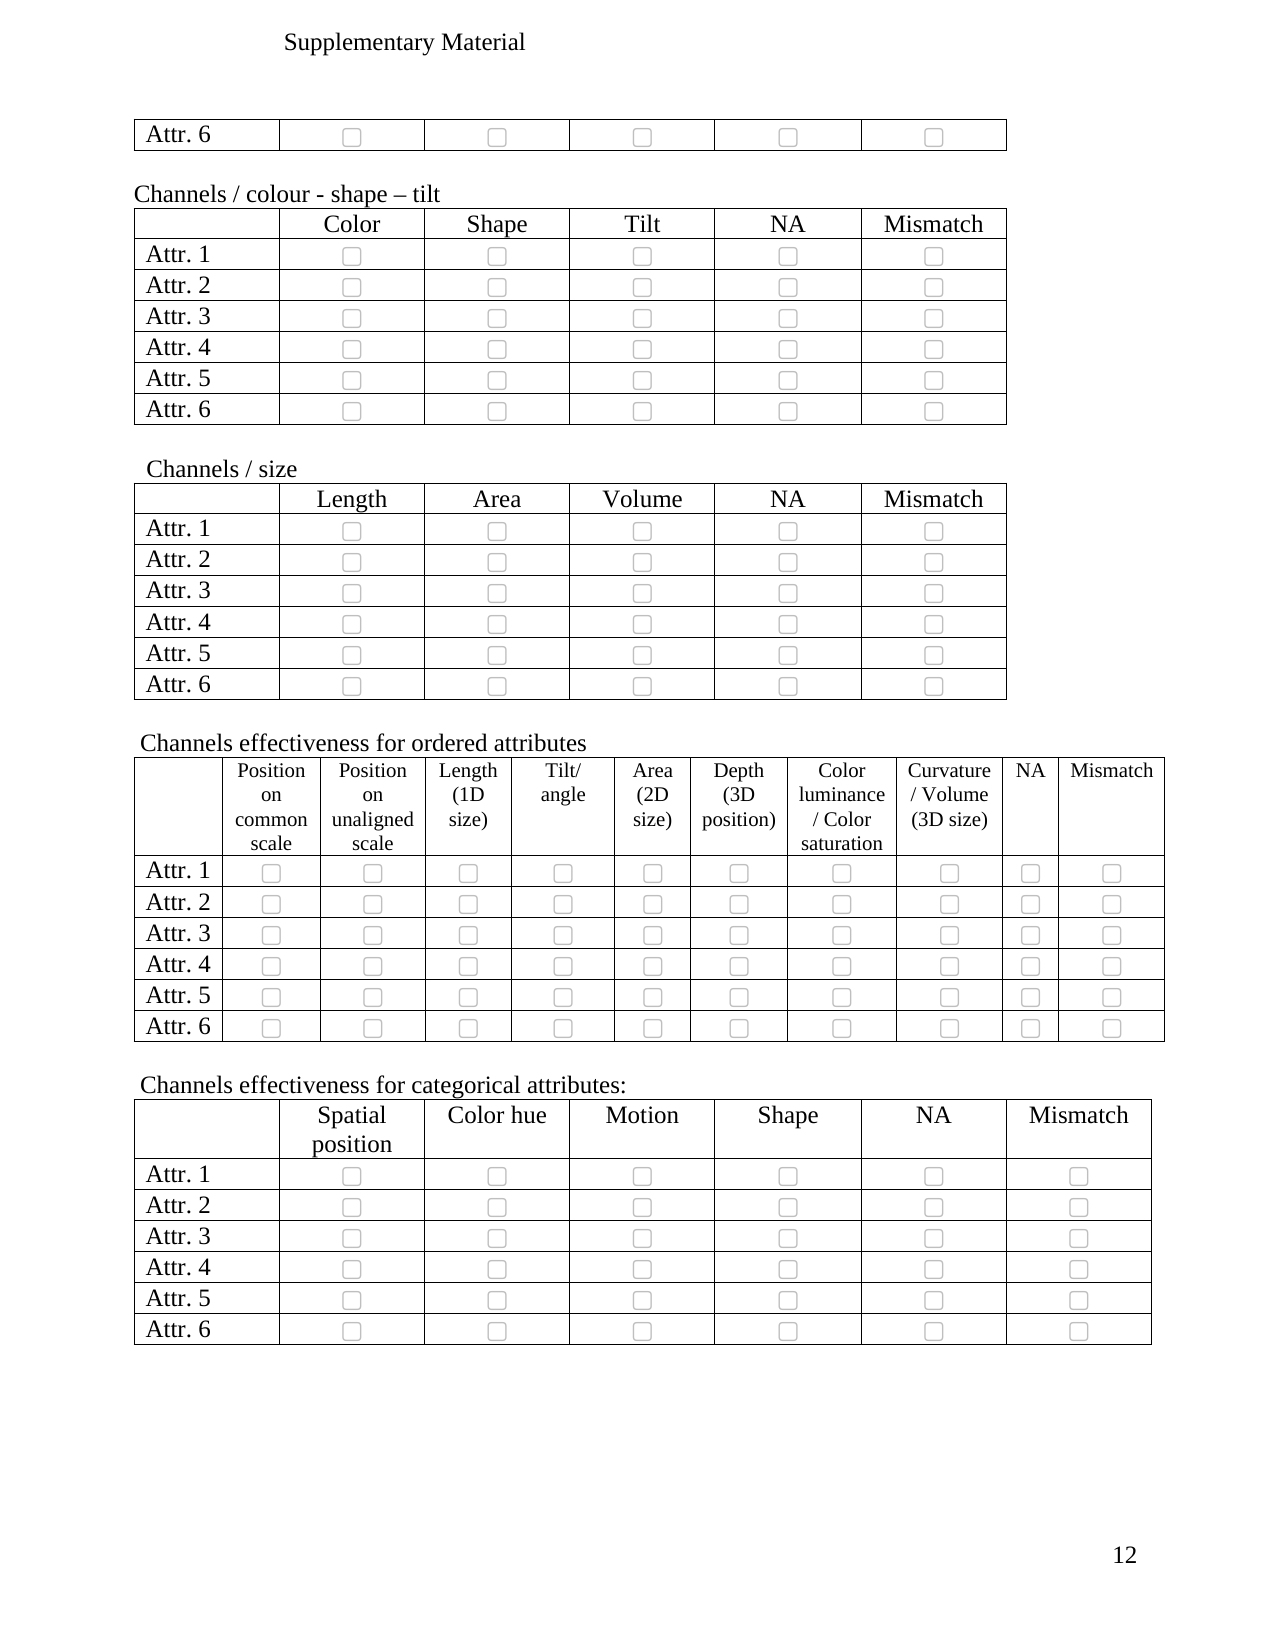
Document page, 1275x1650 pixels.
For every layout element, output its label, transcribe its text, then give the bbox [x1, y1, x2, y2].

table_cell Attr. 4 [135, 332, 279, 362]
table_cell ▢ [280, 120, 424, 149]
table_cell ▢ [715, 270, 861, 300]
table_cell ▢ [512, 887, 614, 917]
table_cell ▢ [280, 545, 424, 574]
table_cell ▢ [512, 856, 614, 886]
table_cell ▢ [223, 949, 320, 979]
table_cell Attr. 5 [135, 638, 279, 668]
table_cell Attr. 2 [135, 270, 279, 300]
table_cell ▢ [862, 363, 1006, 393]
table_cell ▢ [862, 1252, 1006, 1282]
table_cell ▢ [570, 301, 714, 331]
table_cell ▢ [425, 545, 569, 574]
table_cell ▢ [321, 949, 425, 979]
table_cell ▢ [615, 980, 690, 1010]
table_cell ▢ [615, 856, 690, 886]
table_cell ▢ [715, 638, 861, 668]
table_cell ▢ [223, 856, 320, 886]
table_cell ▢ [691, 1011, 787, 1041]
table_cell ▢ [862, 576, 1006, 606]
table_cell ▢ [570, 514, 714, 543]
table_cell ▢ [280, 1159, 424, 1189]
table_cell ▢ [715, 1190, 861, 1220]
table_cell ▢ [425, 1190, 569, 1220]
table_cell ▢ [570, 1314, 714, 1344]
table_cell ▢ [715, 1314, 861, 1344]
table_cell ▢ [280, 1314, 424, 1344]
table_header NA [1003, 758, 1058, 854]
table_cell ▢ [1007, 1314, 1151, 1344]
table_cell ▢ [570, 1283, 714, 1313]
table_header NA [862, 1100, 1006, 1158]
table_header Position on common scale [223, 758, 320, 854]
table_cell ▢ [570, 1190, 714, 1220]
table_cell Attr. 6 [135, 1011, 222, 1041]
table_header Area [425, 484, 569, 512]
table_cell ▢ [1003, 918, 1058, 948]
table_header Color luminance / Color saturation [788, 758, 896, 854]
table_cell ▢ [425, 1159, 569, 1189]
table_cell ▢ [1007, 1190, 1151, 1220]
table_cell ▢ [1059, 887, 1164, 917]
table_cell ▢ [862, 1190, 1006, 1220]
table_cell ▢ [615, 1011, 690, 1041]
table_cell ▢ [691, 980, 787, 1010]
table_cell ▢ [570, 576, 714, 606]
table_cell ▢ [862, 514, 1006, 543]
table_cell ▢ [321, 1011, 425, 1041]
table_cell ▢ [788, 918, 896, 948]
table_cell ▢ [897, 980, 1002, 1010]
table_cell ▢ [425, 394, 569, 424]
table_cell ▢ [512, 918, 614, 948]
text Channels / colour - shape – tilt [133, 179, 1152, 208]
table_header Color hue [425, 1100, 569, 1158]
table_cell ▢ [321, 887, 425, 917]
table_header Color [280, 209, 424, 238]
table_cell ▢ [280, 394, 424, 424]
table_cell Attr. 1 [135, 1159, 279, 1189]
table_cell Attr. 3 [135, 301, 279, 331]
table_header Length (1D size) [426, 758, 511, 854]
table_header NA [715, 484, 861, 512]
table_cell ▢ [425, 239, 569, 269]
table_cell Attr. 2 [135, 887, 222, 917]
table_cell ▢ [425, 1283, 569, 1313]
table_cell ▢ [788, 1011, 896, 1041]
table_cell ▢ [862, 545, 1006, 574]
table_cell ▢ [862, 1283, 1006, 1313]
text Channels / size [133, 454, 1152, 483]
table_cell ▢ [570, 638, 714, 668]
table_cell ▢ [570, 607, 714, 637]
table_header [135, 209, 279, 238]
table_header Shape [715, 1100, 861, 1158]
table_cell ▢ [715, 363, 861, 393]
table_cell ▢ [715, 1159, 861, 1189]
table_cell ▢ [223, 980, 320, 1010]
table_cell ▢ [570, 1159, 714, 1189]
table_cell ▢ [570, 332, 714, 362]
table_cell Attr. 4 [135, 607, 279, 637]
table_cell ▢ [1059, 1011, 1164, 1041]
table_cell ▢ [280, 363, 424, 393]
table_cell Attr. 6 [135, 669, 279, 699]
table_cell ▢ [862, 394, 1006, 424]
table_cell Attr. 1 [135, 514, 279, 543]
table_header Mismatch [862, 484, 1006, 512]
table_cell ▢ [321, 856, 425, 886]
table_cell ▢ [1007, 1283, 1151, 1313]
table_cell ▢ [280, 607, 424, 637]
table_cell ▢ [1003, 949, 1058, 979]
table_cell Attr. 4 [135, 1252, 279, 1282]
table_cell ▢ [862, 607, 1006, 637]
table_cell ▢ [1003, 887, 1058, 917]
table_cell ▢ [615, 918, 690, 948]
table_cell ▢ [691, 856, 787, 886]
table_header Motion [570, 1100, 714, 1158]
table_cell ▢ [425, 669, 569, 699]
table_cell ▢ [280, 332, 424, 362]
table_cell ▢ [1059, 949, 1164, 979]
table_cell ▢ [426, 918, 511, 948]
table_cell ▢ [862, 301, 1006, 331]
table_cell Attr. 5 [135, 980, 222, 1010]
table_cell ▢ [862, 270, 1006, 300]
table_cell ▢ [862, 669, 1006, 699]
table_header Length [280, 484, 424, 512]
table_header NA [715, 209, 861, 238]
table_cell ▢ [321, 918, 425, 948]
table_cell ▢ [280, 1221, 424, 1251]
table_cell ▢ [512, 980, 614, 1010]
table_cell Attr. 6 [135, 394, 279, 424]
table_cell ▢ [280, 270, 424, 300]
table_cell ▢ [788, 980, 896, 1010]
table_cell Attr. 1 [135, 239, 279, 269]
table_cell Attr. 5 [135, 1283, 279, 1313]
table_cell ▢ [280, 1190, 424, 1220]
table_cell Attr. 1 [135, 856, 222, 886]
table_cell ▢ [280, 1283, 424, 1313]
table_cell ▢ [691, 887, 787, 917]
table_cell ▢ [897, 918, 1002, 948]
table_header Spatial position [280, 1100, 424, 1158]
table_cell ▢ [570, 1252, 714, 1282]
table_cell ▢ [426, 887, 511, 917]
text Channels effectiveness for categorical attributes: [133, 1071, 1152, 1099]
table_cell ▢ [426, 949, 511, 979]
table_header Tilt/angle [512, 758, 614, 854]
table_cell ▢ [425, 514, 569, 543]
table_cell Attr. 5 [135, 363, 279, 393]
table_cell ▢ [715, 607, 861, 637]
table_cell ▢ [1007, 1221, 1151, 1251]
table_cell ▢ [691, 918, 787, 948]
table_cell ▢ [570, 120, 714, 149]
table_cell ▢ [1003, 856, 1058, 886]
table_cell ▢ [897, 949, 1002, 979]
table_cell ▢ [615, 887, 690, 917]
table_cell ▢ [223, 918, 320, 948]
table_cell ▢ [862, 332, 1006, 362]
table_cell Attr. 2 [135, 1190, 279, 1220]
table_cell ▢ [570, 270, 714, 300]
table_cell ▢ [862, 239, 1006, 269]
table_cell ▢ [425, 1314, 569, 1344]
table_cell ▢ [715, 301, 861, 331]
table_cell ▢ [1059, 856, 1164, 886]
table_cell ▢ [715, 669, 861, 699]
table_cell ▢ [280, 239, 424, 269]
table_cell ▢ [897, 887, 1002, 917]
table_cell ▢ [280, 1252, 424, 1282]
table_header Area (2D size) [615, 758, 690, 854]
table_header Shape [425, 209, 569, 238]
table_header [135, 484, 279, 512]
table_header [135, 758, 222, 854]
table_cell ▢ [426, 980, 511, 1010]
table_header Mismatch [862, 209, 1006, 238]
table_cell ▢ [615, 949, 690, 979]
table_cell ▢ [425, 363, 569, 393]
table_cell ▢ [715, 1221, 861, 1251]
table_cell ▢ [691, 949, 787, 979]
table_cell ▢ [426, 856, 511, 886]
table_cell Attr. 3 [135, 1221, 279, 1251]
table_cell ▢ [425, 576, 569, 606]
table_cell ▢ [897, 1011, 1002, 1041]
table_cell ▢ [280, 514, 424, 543]
table_cell ▢ [715, 1283, 861, 1313]
table_cell ▢ [788, 949, 896, 979]
table_cell Attr. 6 [135, 120, 279, 149]
table_cell ▢ [425, 120, 569, 149]
table_cell ▢ [425, 1252, 569, 1282]
table_cell ▢ [280, 638, 424, 668]
table_cell ▢ [570, 669, 714, 699]
table_cell ▢ [223, 1011, 320, 1041]
table_cell ▢ [570, 545, 714, 574]
table_header Depth (3D position) [691, 758, 787, 854]
table_cell ▢ [788, 856, 896, 886]
table_cell ▢ [570, 363, 714, 393]
table_cell Attr. 3 [135, 918, 222, 948]
table_cell ▢ [280, 576, 424, 606]
table_cell ▢ [280, 301, 424, 331]
table_cell ▢ [570, 394, 714, 424]
table_cell Attr. 4 [135, 949, 222, 979]
table_cell ▢ [715, 332, 861, 362]
table_header Curvature / Volume (3D size) [897, 758, 1002, 854]
table_cell ▢ [512, 949, 614, 979]
table_cell ▢ [715, 514, 861, 543]
table_cell ▢ [425, 1221, 569, 1251]
table_cell ▢ [788, 887, 896, 917]
table_cell ▢ [425, 270, 569, 300]
table_cell ▢ [715, 239, 861, 269]
table_cell ▢ [862, 1314, 1006, 1344]
text Channels effectiveness for ordered attributes [133, 728, 1152, 757]
table_cell ▢ [570, 239, 714, 269]
table_cell ▢ [425, 638, 569, 668]
table_cell ▢ [1059, 918, 1164, 948]
table_header Tilt [570, 209, 714, 238]
table_cell ▢ [1059, 980, 1164, 1010]
table_cell ▢ [1007, 1159, 1151, 1189]
table_cell Attr. 3 [135, 576, 279, 606]
table_cell Attr. 6 [135, 1314, 279, 1344]
table_cell ▢ [715, 120, 861, 149]
table_cell ▢ [862, 638, 1006, 668]
table_cell ▢ [425, 607, 569, 637]
table_cell ▢ [321, 980, 425, 1010]
table_cell ▢ [425, 332, 569, 362]
table_cell ▢ [897, 856, 1002, 886]
table_cell ▢ [512, 1011, 614, 1041]
table_cell ▢ [223, 887, 320, 917]
table_cell ▢ [425, 301, 569, 331]
table_header Mismatch [1007, 1100, 1151, 1158]
table_cell ▢ [1003, 1011, 1058, 1041]
table_header Position on unaligned scale [321, 758, 425, 854]
table_cell ▢ [715, 394, 861, 424]
table_header [135, 1100, 279, 1158]
table_cell ▢ [715, 576, 861, 606]
table_cell ▢ [862, 1221, 1006, 1251]
table_cell ▢ [715, 1252, 861, 1282]
table_cell Attr. 2 [135, 545, 279, 574]
table_cell ▢ [862, 120, 1006, 149]
table_cell ▢ [715, 545, 861, 574]
table_cell ▢ [280, 669, 424, 699]
table_cell ▢ [426, 1011, 511, 1041]
table_cell ▢ [570, 1221, 714, 1251]
table_cell ▢ [862, 1159, 1006, 1189]
table_cell ▢ [1003, 980, 1058, 1010]
table_cell ▢ [1007, 1252, 1151, 1282]
table_header Mismatch [1059, 758, 1164, 854]
table_header Volume [570, 484, 714, 512]
